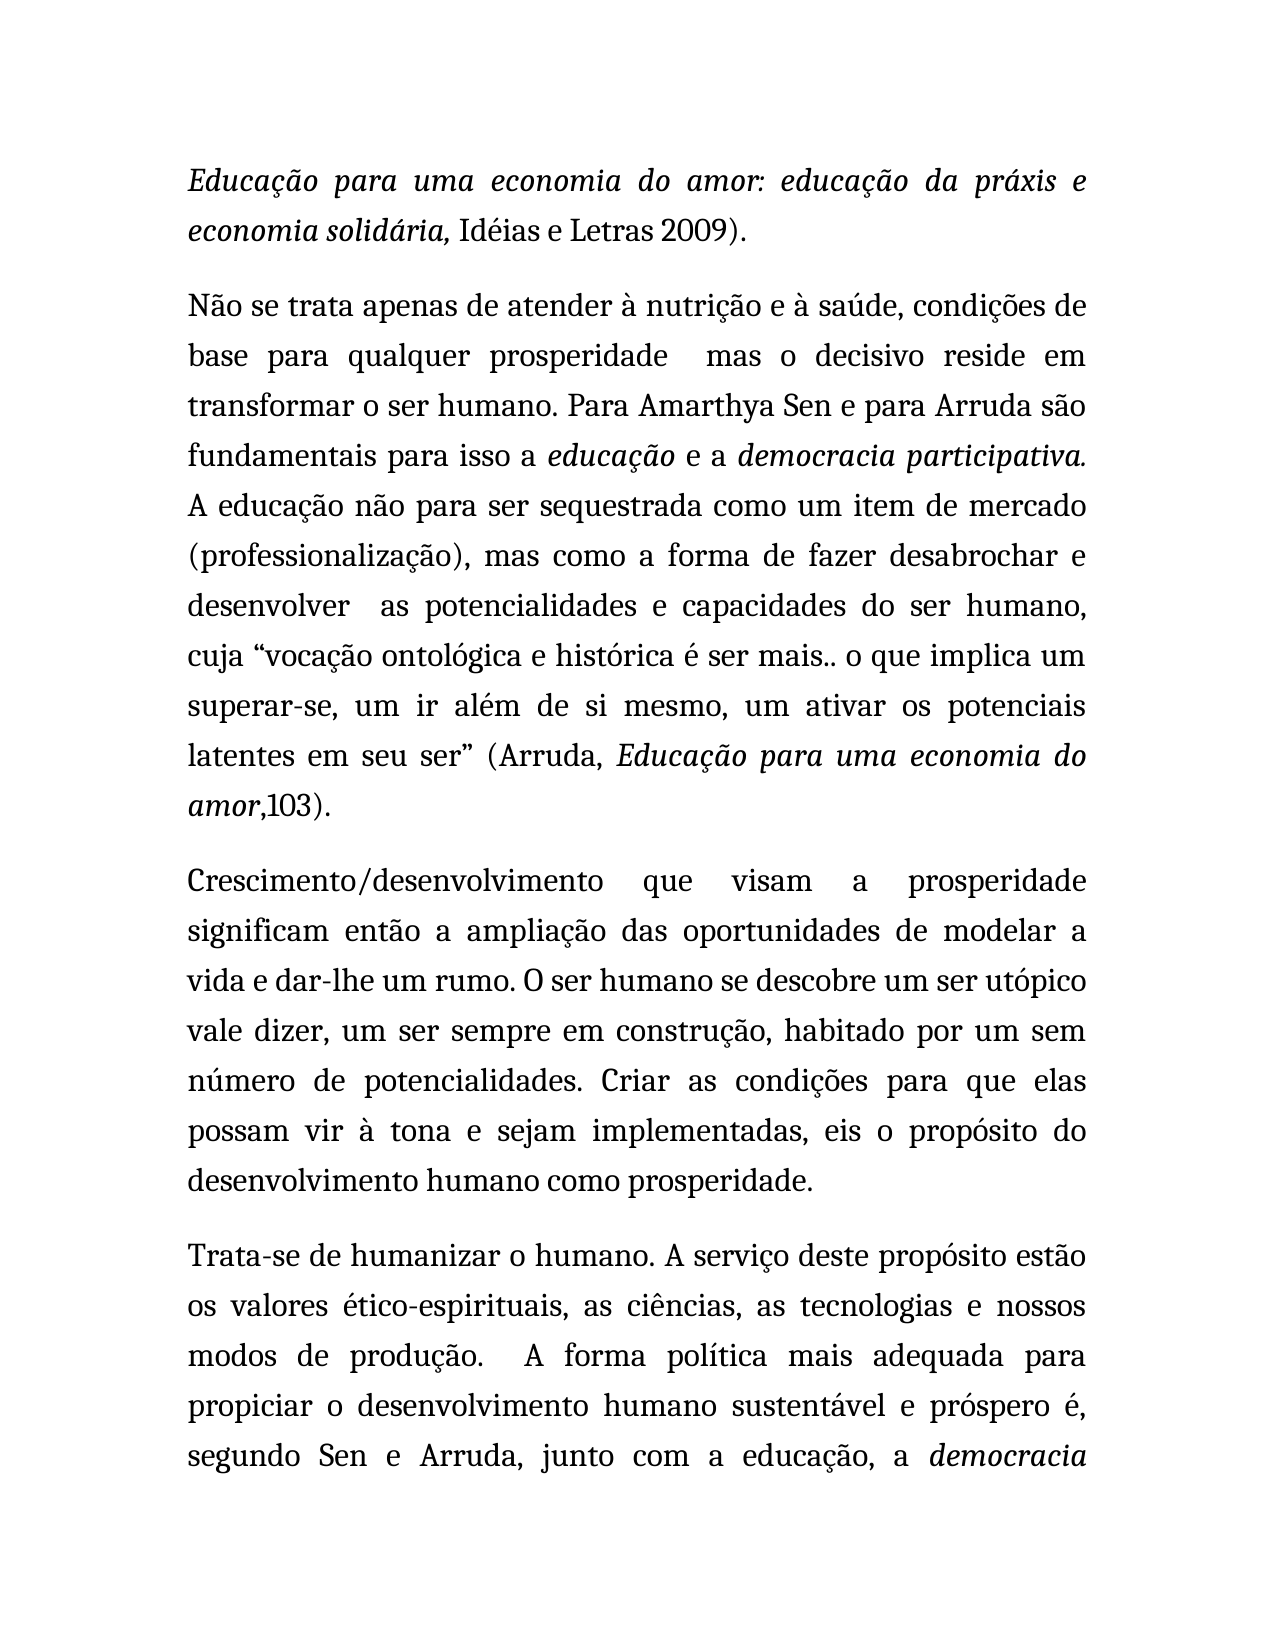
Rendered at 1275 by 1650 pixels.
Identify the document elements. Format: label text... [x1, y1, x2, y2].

text Não se trata apenas de atender à nutrição e à saúde, condições de base para qualquer prosperidade mas o decisivo reside em transformar o ser humano. Para Amarthya Sen e para Arruda são fundamentais para isso a educação e a democracia participativa. A educação não para ser sequestrada como um item de mercado (professionalização), mas como a forma de fazer desabrochar e desenvolver as potencialidades e capacidades do ser humano, cuja “vocação ontológica e histórica é ser mais.. o que implica um superar-se, um ir além de si mesmo, um ativar os potenciais latentes em seu ser” (Arruda, Educação para uma economia do amor,103). [187, 275, 1087, 825]
text Crescimento/desenvolvimento que visam a prosperidade significam então a ampliação das oportunidades de modelar a vida e dar-lhe um rumo. O ser humano se descobre um ser utópico vale dizer, um ser sempre em construção, habitado por um sem número de potencialidades. Criar as condições para que elas possam vir à tona e sejam implementadas, eis o propósito do desenvolvimento humano como prosperidade. [187, 850, 1087, 1200]
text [187, 150, 1087, 250]
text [187, 1225, 1087, 1475]
